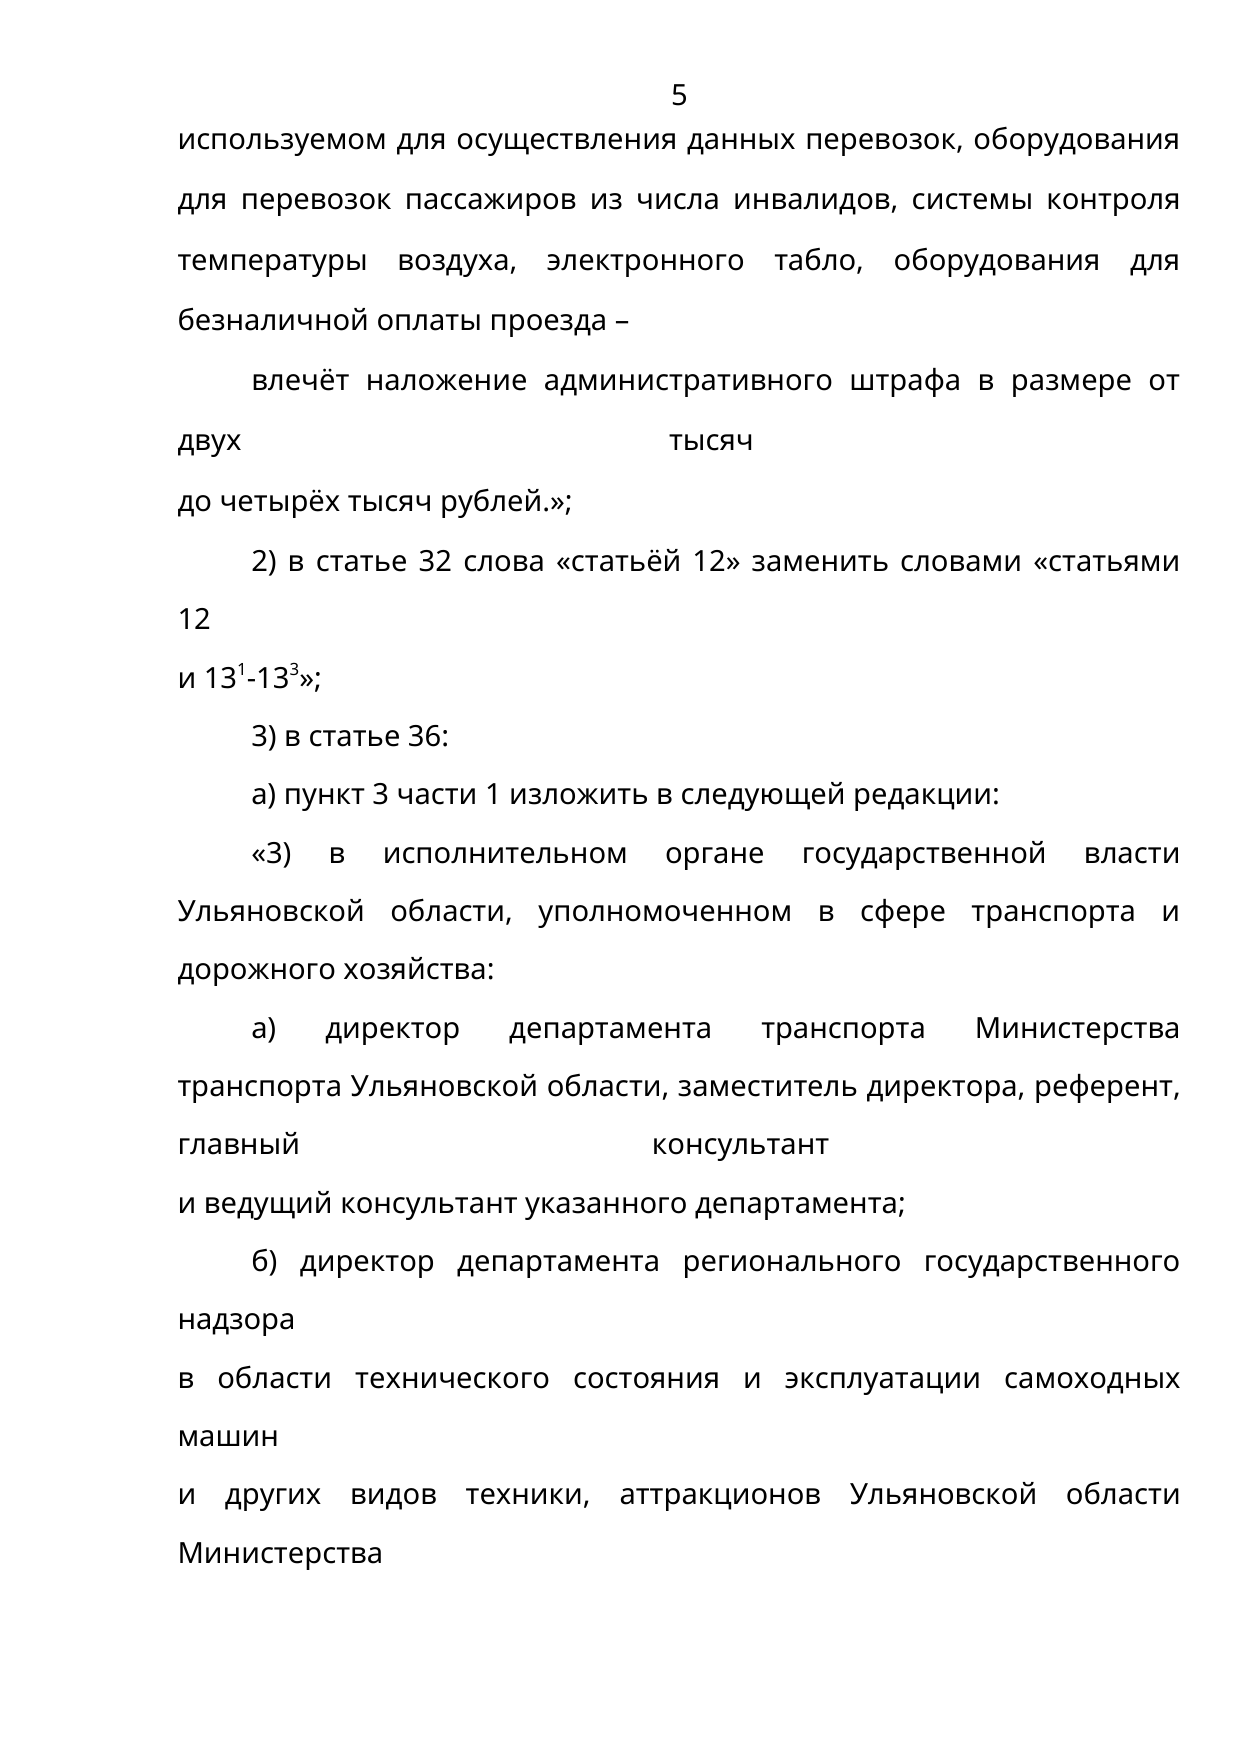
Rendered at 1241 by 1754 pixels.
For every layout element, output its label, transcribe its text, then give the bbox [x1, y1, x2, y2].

text а) директор департамента транспорта Министерства транспорта Ульяновской области, заместитель директора, референт, главный консультант и ведущий консультант указанного департамента; [177, 1007, 1181, 1222]
text 3) в статье 36: [177, 715, 1181, 755]
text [177, 118, 1181, 339]
text влечёт наложение административного штрафа в размере от двух тысяч до четырёх тысяч рублей.»; [177, 359, 1181, 520]
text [177, 1240, 1181, 1572]
text «3) в исполнительном органе государственной власти Ульяновской области, уполномоченном в сфере транспорта и дорожного хозяйства: [177, 832, 1181, 988]
text а) пункт 3 части 1 изложить в следующей редакции: [177, 774, 1181, 813]
text 2) в статье 32 слова «статьёй 12» заменить словами «статьями 12 и 131-133»; [177, 540, 1181, 697]
